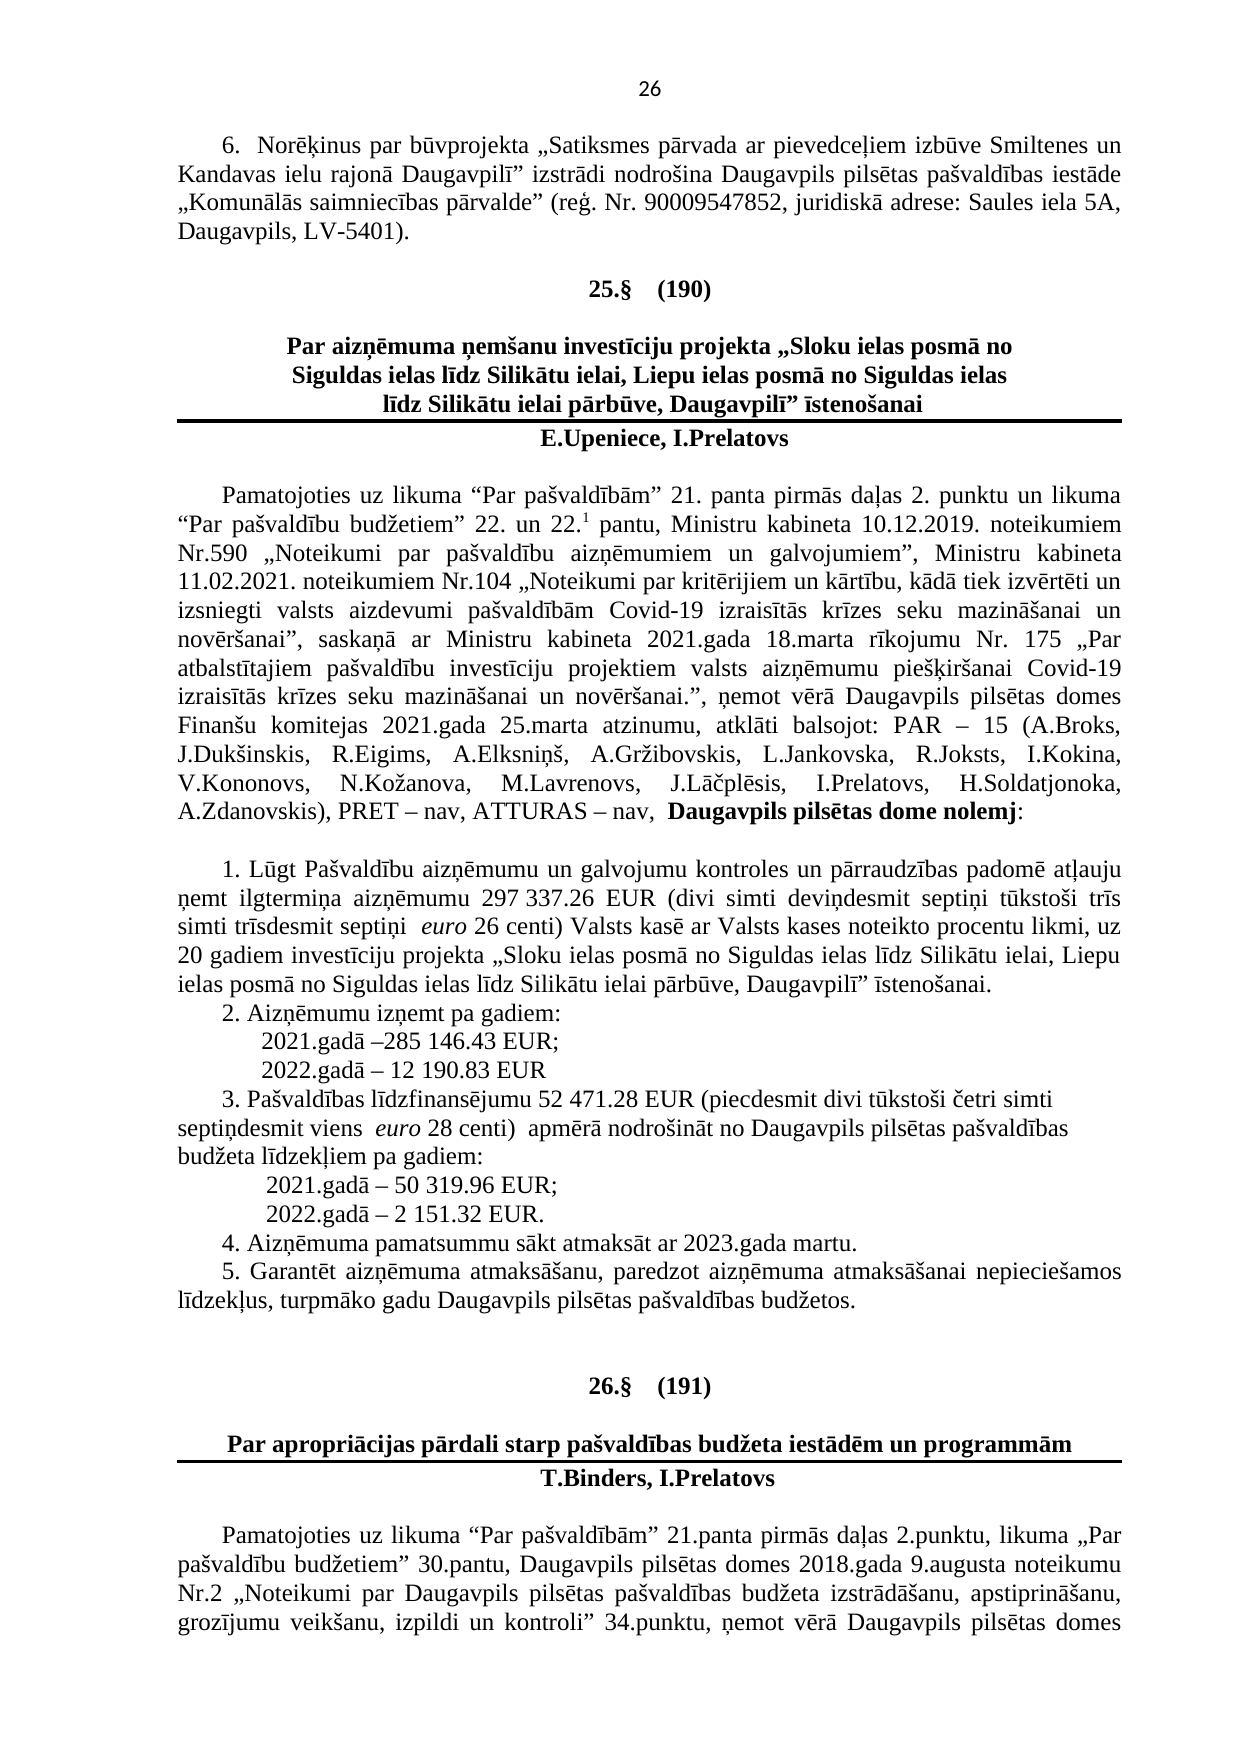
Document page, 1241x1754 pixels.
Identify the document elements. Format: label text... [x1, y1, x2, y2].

text 25.§ (190) [177, 274, 1122, 302]
text 5. Garantēt aizņēmuma atmaksāšanu, paredzot aizņēmuma atmaksāšanai nepieciešamos līdzekļus, turpmāko gadu Daugavpils pilsētas pašvaldības budžetos. [177, 1256, 1122, 1314]
text 2022.gadā – 12 190.83 EUR [242, 1055, 1122, 1084]
text T.Binders, I.Prelatovs [177, 1463, 1122, 1492]
text 2021.gadā –285 146.43 EUR; [242, 1026, 1122, 1055]
text Par apropriācijas pārdali starp pašvaldības budžeta iestādēm un programmām [177, 1429, 1122, 1460]
text 3. Pašvaldības līdzfinansējumu 52 471.28 EUR (piecdesmit divi tūkstoši četri simti septiņdesmit viens euro 28 centi) apmērā nodrošināt no Daugavpils pilsētas pašvaldības budžeta līdzekļiem pa gadiem: [177, 1084, 1122, 1170]
text 6. Norēķinus par būvprojekta „Satiksmes pārvada ar pievedceļiem izbūve Smiltenes un Kandavas ielu rajonā Daugavpilī” izstrādi nodrošina Daugavpils pilsētas pašvaldības iestāde „Komunālās saimniecības pārvalde” (reģ. Nr. 90009547852, juridiskā adrese: Saules iela 5A, Daugavpils, LV-5401). [177, 130, 1122, 245]
text 4. Aizņēmuma pamatsummu sākt atmaksāt ar 2023.gada martu. [177, 1228, 1122, 1256]
text Siguldas ielas līdz Silikātu ielai, Liepu ielas posmā no Siguldas ielas [177, 360, 1122, 389]
text 2021.gadā – 50 319.96 EUR; [177, 1170, 1122, 1199]
text 26.§ (191) [177, 1371, 1122, 1400]
text E.Upeniece, I.Prelatovs [177, 423, 1122, 451]
text Pamatojoties uz likuma “Par pašvaldībām” 21. panta pirmās daļas 2. punktu un likuma “Par pašvaldību budžetiem” 22. un 22.1 pantu, Ministru kabineta 10.12.2019. noteikumiem Nr.590 „Noteikumi par pašvaldību aizņēmumiem un galvojumiem”, Ministru kabineta 11.02.2021. noteikumiem Nr.104 „Noteikumi par kritērijiem un kārtību, kādā tiek izvērtēti un izsniegti valsts aizdevumi pašvaldībām Covid-19 izraisītās krīzes seku mazināšanai un novēršanai”, saskaņā ar Ministru kabineta 2021.gada 18.marta rīkojumu Nr. 175 „Par atbalstītajiem pašvaldību investīciju projektiem valsts aizņēmumu piešķiršanai Covid-19 izraisītās krīzes seku mazināšanai un novēršanai.”, ņemot vērā Daugavpils pilsētas domes Finanšu komitejas 2021.gada 25.marta atzinumu, atklāti balsojot: PAR – 15 (A.Broks, J.Dukšinskis, R.Eigims, A.Elksniņš, A.Gržibovskis, L.Jankovska, R.Joksts, I.Kokina, V.Kononovs, N.Kožanova, M.Lavrenovs, J.Lāčplēsis, I.Prelatovs, H.Soldatjonoka, A.Zdanovskis), PRET – nav, ATTURAS – nav, Daugavpils pilsētas dome nolemj: [177, 480, 1122, 825]
text Par aizņēmuma ņemšanu investīciju projekta „Sloku ielas posmā no [177, 331, 1122, 360]
text 2. Aizņēmumu izņemt pa gadiem: [222, 998, 1122, 1026]
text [177, 1520, 1122, 1635]
text līdz Silikātu ielai pārbūve, Daugavpilī” īstenošanai [177, 389, 1122, 419]
text 1. Lūgt Pašvaldību aizņēmumu un galvojumu kontroles un pārraudzības padomē atļauju ņemt ilgtermiņa aizņēmumu 297 337.26 EUR (divi simti deviņdesmit septiņi tūkstoši trīs simti trīsdesmit septiņi euro 26 centi) Valsts kasē ar Valsts kases noteikto procentu likmi, uz 20 gadiem investīciju projekta „Sloku ielas posmā no Siguldas ielas līdz Silikātu ielai, Liepu ielas posmā no Siguldas ielas līdz Silikātu ielai pārbūve, Daugavpilī” īstenošanai. [177, 854, 1122, 998]
text 2022.gadā – 2 151.32 EUR. [177, 1199, 1122, 1228]
